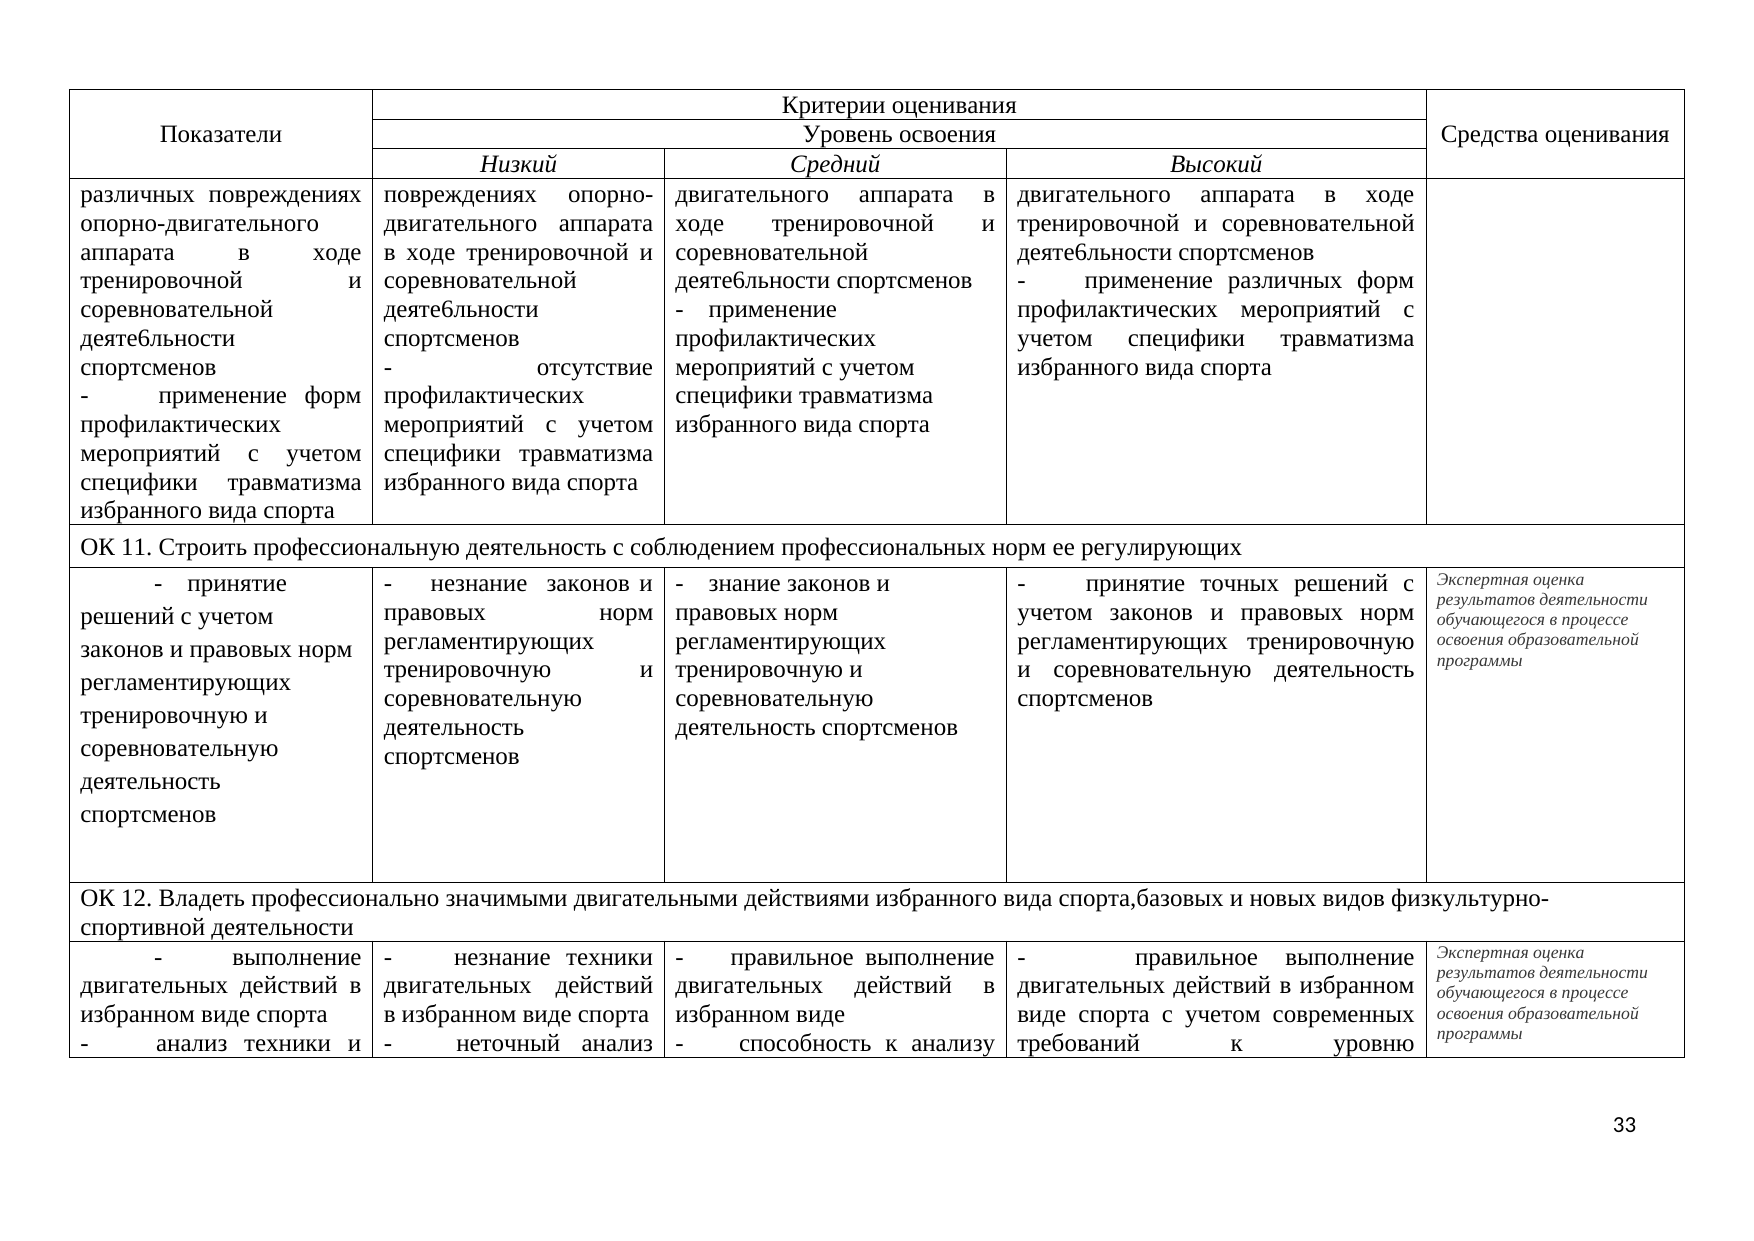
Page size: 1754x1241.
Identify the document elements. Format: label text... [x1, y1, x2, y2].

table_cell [665, 942, 1006, 1057]
table_cell - принятие точных решений с учетом законов и правовых норм регламентирующих тренировочную и соревновательную деятельность спортсменов [1007, 568, 1426, 882]
table_cell Экспертная оценка результатов деятельности обучающегося в процессе освоения образовательной программы [1427, 568, 1684, 882]
table_cell - знание законов и правовых норм регламентирующих тренировочную и соревновательную деятельность спортсменов [665, 568, 1006, 882]
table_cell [1427, 942, 1684, 1057]
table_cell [373, 179, 664, 524]
table_cell Низкий [373, 149, 664, 178]
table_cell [1007, 942, 1426, 1057]
table_header Средства оценивания [1427, 90, 1684, 178]
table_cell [70, 942, 372, 1057]
table_cell - незнание законов и правовых норм регламентирующих тренировочную и соревновательную деятельность спортсменов [373, 568, 664, 882]
table_cell Уровень освоения [373, 120, 1426, 148]
table_header Показатели [70, 90, 372, 178]
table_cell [70, 179, 372, 524]
table_cell Средний [665, 149, 1006, 178]
table_cell ОК 12. Владеть профессионально значимыми двигательными действиями избранного вида спорта,базовых и новых видов физкультурно-спортивной деятельности [70, 883, 1684, 941]
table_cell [1427, 179, 1684, 524]
table_cell - принятие решений с учетом законов и правовых норм регламентирующих тренировочную и соревновательную деятельность спортсменов [70, 568, 372, 882]
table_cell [665, 179, 1006, 524]
table_cell Высокий [1007, 149, 1426, 178]
table_cell ОК 11. Строить профессиональную деятельность с соблюдением профессиональных норм ее регулирующих [70, 525, 1684, 567]
table_header Критерии оценивания [373, 90, 1426, 118]
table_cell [373, 942, 664, 1057]
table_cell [1007, 179, 1426, 524]
